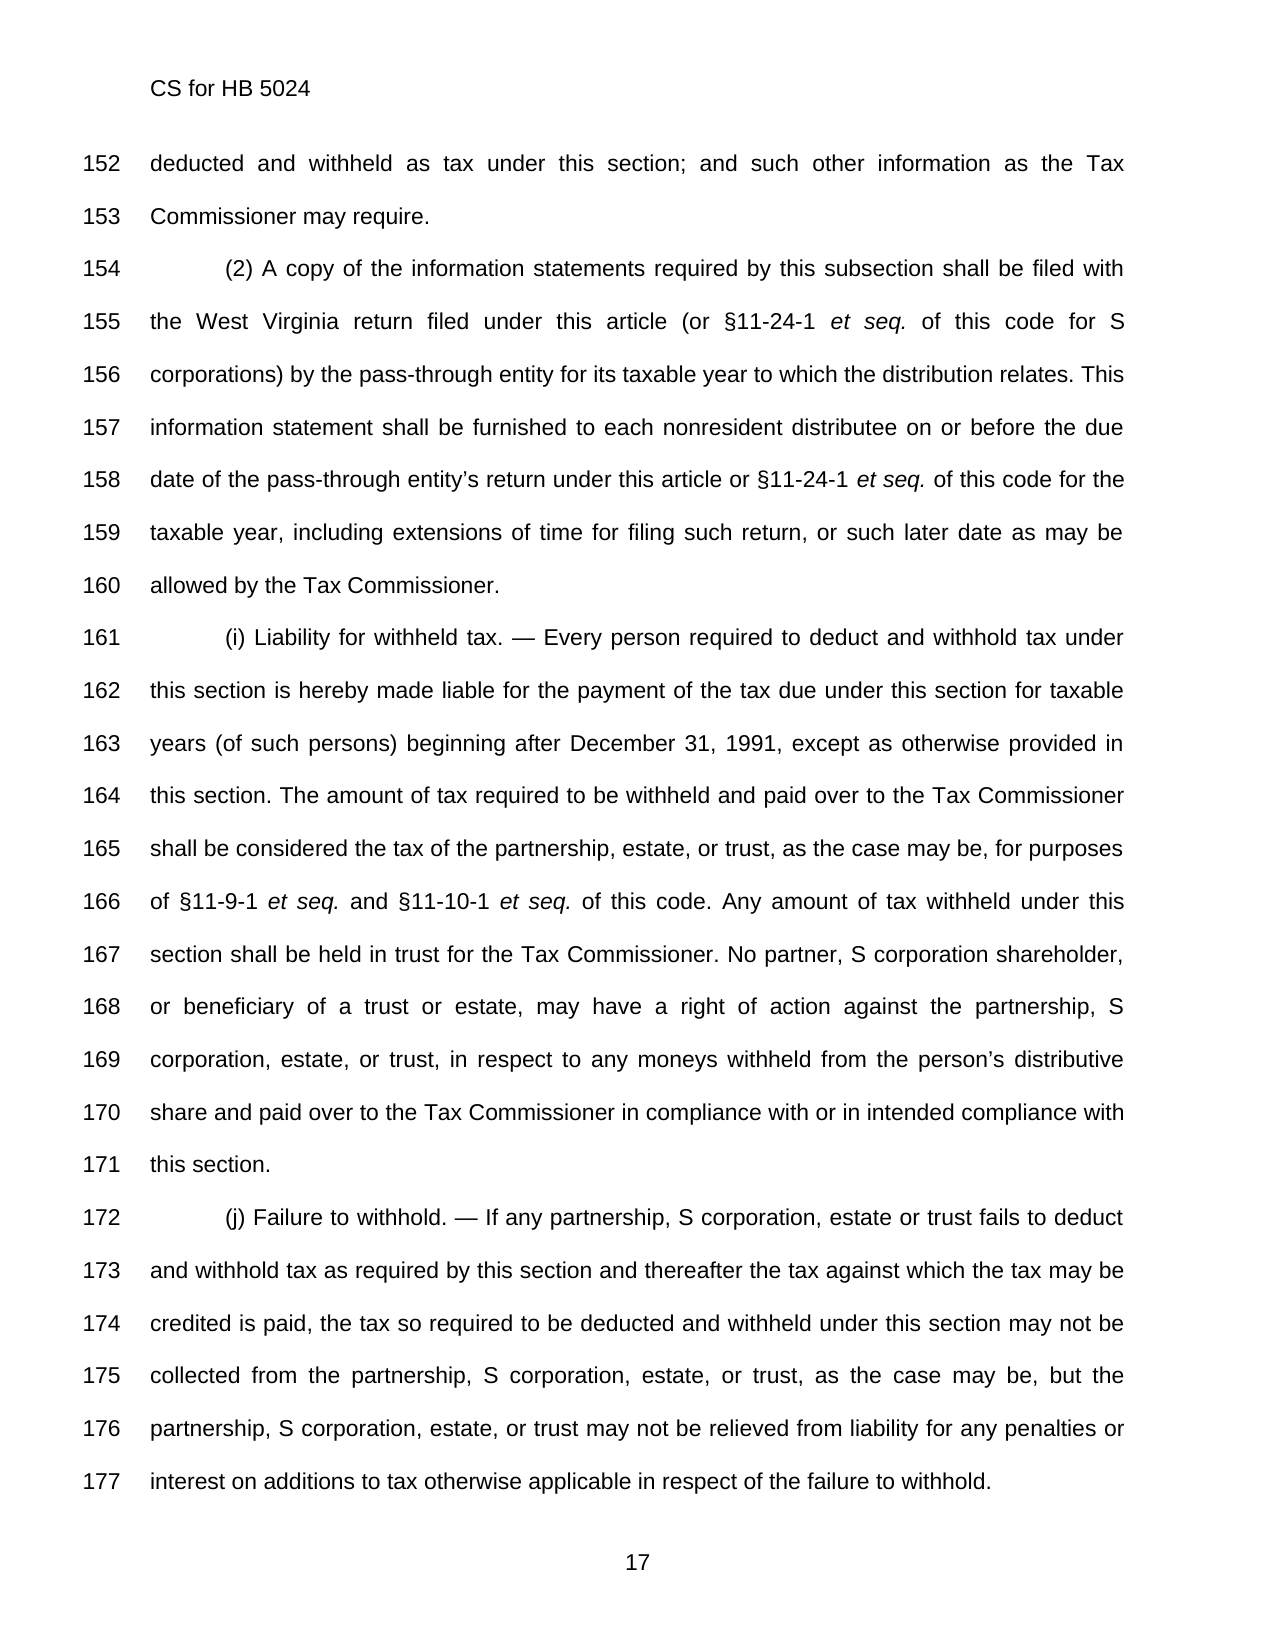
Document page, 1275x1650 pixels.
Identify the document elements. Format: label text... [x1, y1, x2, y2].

text (2) A copy of the information statements required by this subsection shall be filed with the West Virginia return filed under this article (or §11-24-1 et seq. of this code for S corporations) by the pass-through entity for its taxable year to which the distribution relates. This information statement shall be furnished to each nonresident distributee on or before the due date of the pass-through entity’s return under this article or §11-24-1 et seq. of this code for the taxable year, including extensions of time for filing such return, or such later date as may be allowed by the Tax Commissioner. [150, 255, 1125, 598]
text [150, 150, 1125, 229]
text (j) Failure to withhold. — If any partnership, S corporation, estate or trust fails to deduct and withhold tax as required by this section and thereafter the tax against which the tax may be credited is paid, the tax so required to be deducted and withheld under this section may not be collected from the partnership, S corporation, estate, or trust, as the case may be, but the partnership, S corporation, estate, or trust may not be relieved from liability for any penalties or interest on additions to tax otherwise applicable in respect of the failure to withhold. [150, 1204, 1125, 1494]
text (i) Liability for withheld tax. — Every person required to deduct and withhold tax under this section is hereby made liable for the payment of the tax due under this section for taxable years (of such persons) beginning after December 31, 1991, except as otherwise provided in this section. The amount of tax required to be withheld and paid over to the Tax Commissioner shall be considered the tax of the partnership, estate, or trust, as the case may be, for purposes of §11-9-1 et seq. and §11-10-1 et seq. of this code. Any amount of tax withheld under this section shall be held in trust for the Tax Commissioner. No partner, S corporation shareholder, or beneficiary of a trust or estate, may have a right of action against the partnership, S corporation, estate, or trust, in respect to any moneys withheld from the person’s distributive share and paid over to the Tax Commissioner in compliance with or in intended compliance with this section. [150, 624, 1125, 1178]
